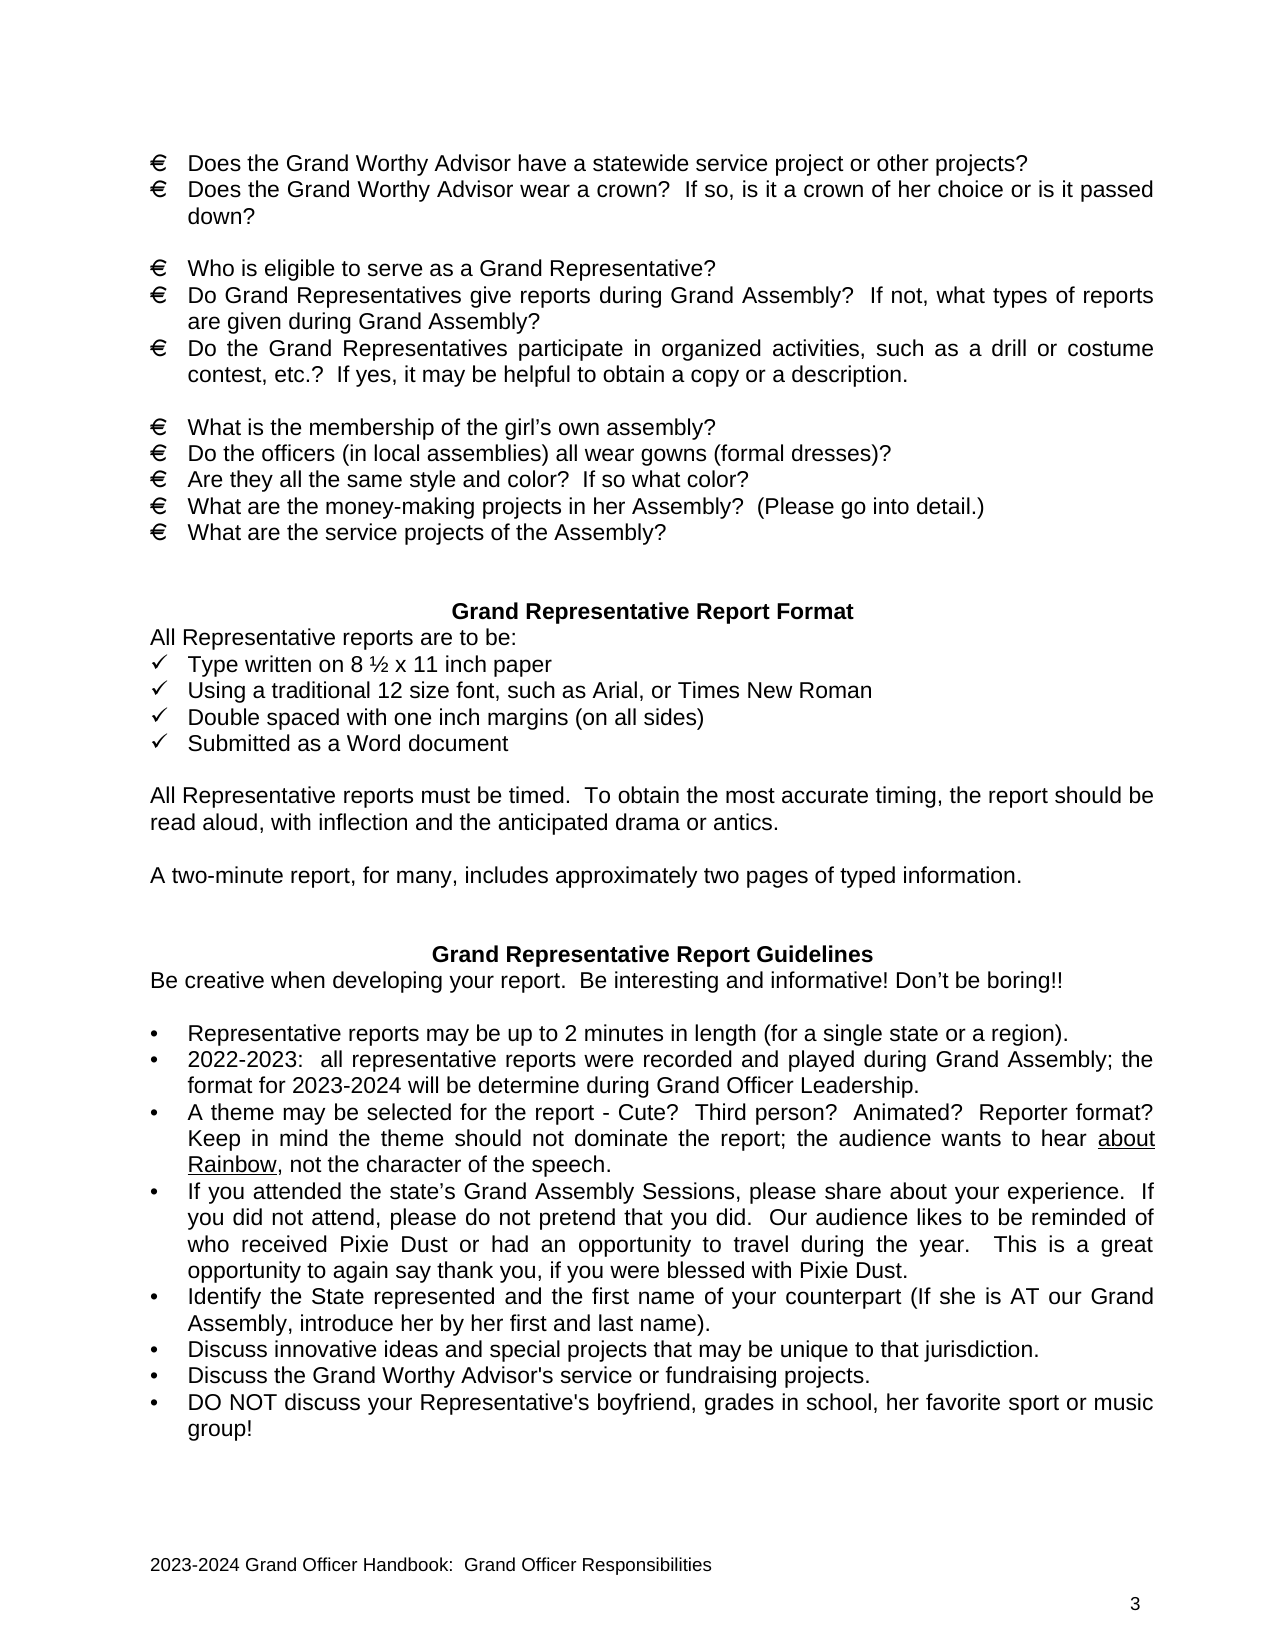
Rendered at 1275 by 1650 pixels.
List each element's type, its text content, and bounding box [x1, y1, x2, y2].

list What is the membership of the girl’s own assembly? [150, 413, 1155, 440]
list Who is eligible to serve as a Grand Representative? [150, 255, 1155, 282]
text Grand Representative Report Format [150, 598, 1155, 624]
list DO NOT discuss your Representative's boyfriend, grades in school, her favorite sport or music group! [150, 1389, 1155, 1441]
list Submitted as a Word document [150, 730, 1155, 756]
list Discuss innovative ideas and special projects that may be unique to that jurisdiction. [150, 1336, 1155, 1362]
list Double spaced with one inch margins (on all sides) [150, 703, 1155, 730]
list Using a traditional 12 size font, such as Arial, or Times New Roman [150, 677, 1155, 703]
list Do the Grand Representatives participate in organized activities, such as a drill or costume contest, etc.? If yes, it may be helpful to obtain a copy or a description. [150, 334, 1155, 387]
text Grand Representative Report Guidelines [150, 941, 1155, 967]
text Be creative when developing your report. Be interesting and informative! Don’t be boring!! [150, 967, 1155, 993]
list Does the Grand Worthy Advisor have a statewide service project or other projects? [150, 150, 1155, 176]
text A two-minute report, for many, includes approximately two pages of typed information. [150, 862, 1155, 888]
list Do Grand Representatives give reports during Grand Assembly? If not, what types of reports are given during Grand Assembly? [150, 282, 1155, 334]
list What are the money-making projects in her Assembly? (Please go into detail.) [150, 493, 1155, 519]
text All Representative reports must be timed. To obtain the most accurate timing, the report should be read aloud, with inflection and the anticipated drama or antics. [150, 782, 1155, 835]
list Representative reports may be up to 2 minutes in length (for a single state or a region). [150, 1020, 1155, 1046]
list 2022-2023: all representative reports were recorded and played during Grand Assembly; the format for 2023-2024 will be determine during Grand Officer Leadership. [150, 1046, 1155, 1099]
list If you attended the state’s Grand Assembly Sessions, please share about your experience. If you did not attend, please do not pretend that you did. Our audience likes to be reminded of who received Pixie Dust or had an opportunity to travel during the year. This is a great opportunity to again say thank you, if you were blessed with Pixie Dust. [150, 1178, 1155, 1283]
list What are the service projects of the Assembly? [150, 519, 1155, 545]
list A theme may be selected for the report - Cute? Third person? Animated? Reporter format? Keep in mind the theme should not dominate the report; the audience wants to hear about Rainbow, not the character of the speech. [150, 1099, 1155, 1178]
list Do the officers (in local assemblies) all wear gowns (formal dresses)? [150, 440, 1155, 466]
list Are they all the same style and color? If so what color? [150, 466, 1155, 493]
list Identify the State represented and the first name of your counterpart (If she is AT our Grand Assembly, introduce her by her first and last name). [150, 1283, 1155, 1336]
list Discuss the Grand Worthy Advisor's service or fundraising projects. [150, 1362, 1155, 1389]
text All Representative reports are to be: [150, 624, 1155, 651]
list Type written on 8 ½ x 11 inch paper [150, 651, 1155, 677]
list Does the Grand Worthy Advisor wear a crown? If so, is it a crown of her choice or is it passed down? [150, 176, 1155, 229]
